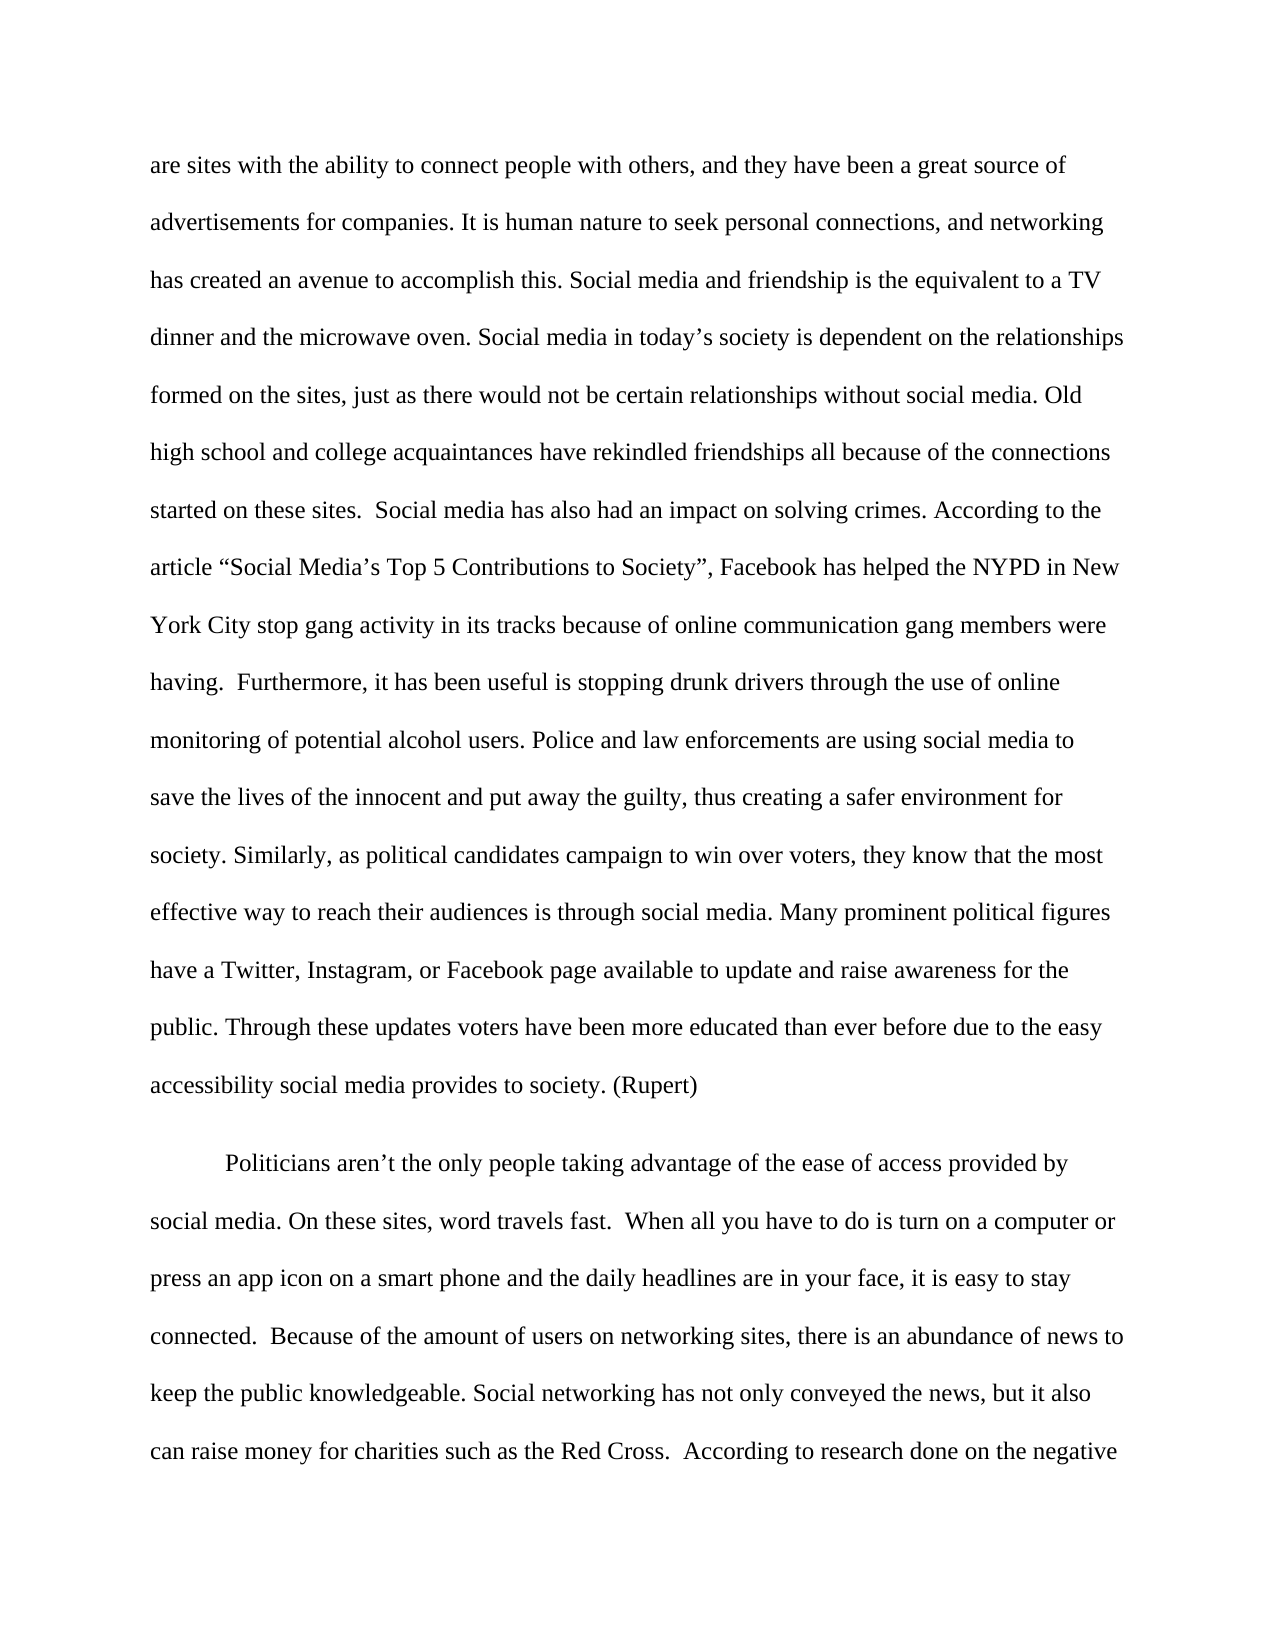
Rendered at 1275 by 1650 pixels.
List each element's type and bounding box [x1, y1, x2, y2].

text [150, 150, 1125, 1099]
text [150, 1148, 1125, 1464]
